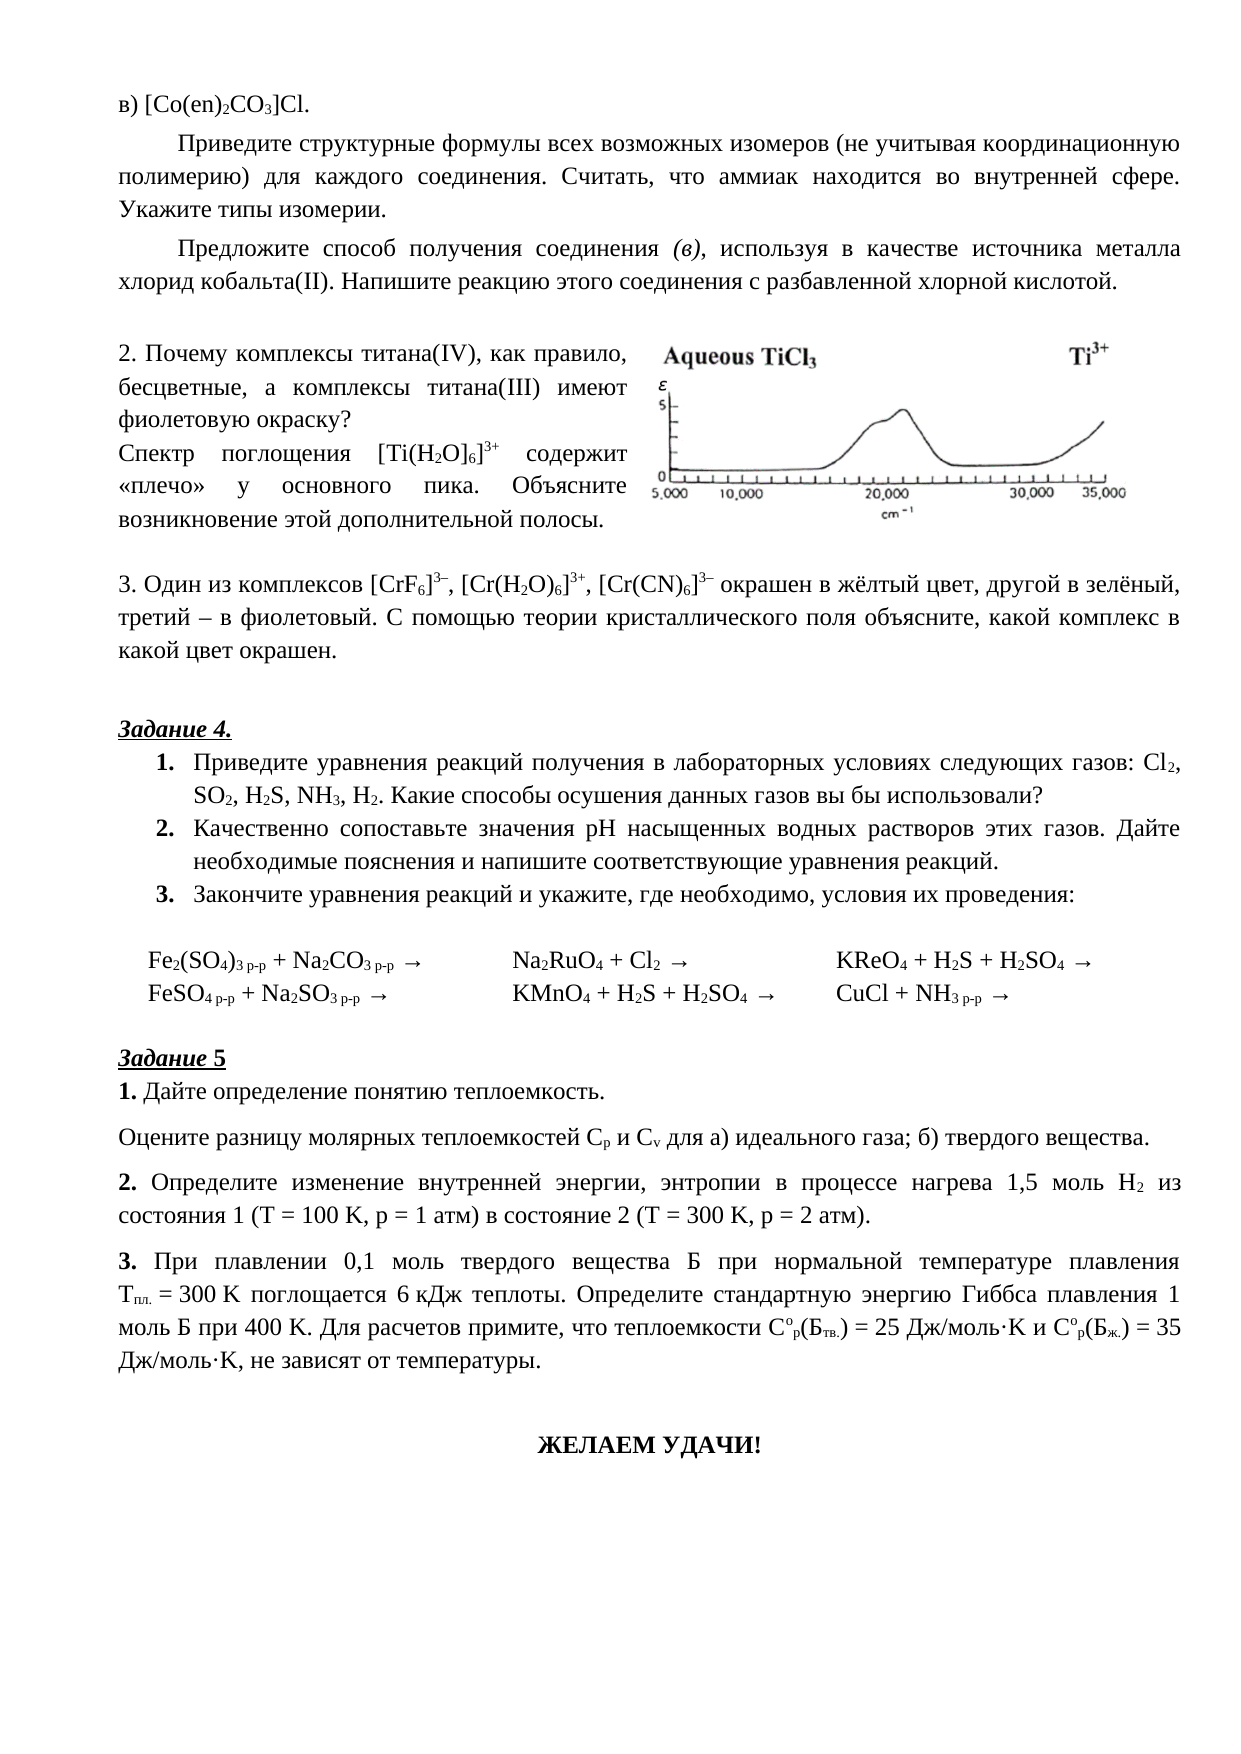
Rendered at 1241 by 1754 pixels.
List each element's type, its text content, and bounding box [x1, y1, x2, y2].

text в) [Co(en)2CO3]Cl. [118, 89, 1181, 117]
text 1. Дайте определение понятию теплоемкость. [118, 1076, 1181, 1105]
table_header Fe2(SO4)3 р-р + Na2CO3 р-р → [107, 945, 471, 978]
text Задание 5 [118, 1043, 1181, 1072]
text Предложите способ получения соединения (в), используя в качестве источника металла хлорид кобальта(II). Напишите реакцию этого соединения с разбавленной хлорной кислотой. [118, 233, 1181, 295]
list Качественно сопоставьте значения pH насыщенных водных растворов этих газов. Дайте необходимые пояснения и напишите соответствующие уравнения реакций. [156, 813, 1181, 875]
text Приведите структурные формулы всех возможных изомеров (не учитывая координационную полимерию) для каждого соединения. Считать, что аммиак находится во внутренней сфере. Укажите типы изомерии. [118, 128, 1181, 223]
table_cell FeSO4 р-р + Na2SO3 р-р → [107, 978, 471, 1010]
table_cell CuCl + NH3 р-р → [795, 978, 1192, 1010]
text ЖЕЛАЕМ УДАЧИ! [118, 1430, 1181, 1458]
picture [649, 338, 1131, 522]
table_header KReO4 + H2S + H2SO4 → [795, 945, 1192, 978]
text 3. При плавлении 0,1 моль твердого вещества Б при нормальной температуре плавления Tпл. = 300 K поглощается 6 кДж теплоты. Определите стандартную энергию Гиббса плавления 1 моль Б при 400 K. Для расчетов примите, что теплоемкости Cop(Бтв.) = 25 Дж/моль·K и Cop(Бж.) = 35 Дж/моль·K, не зависят от температуры. [118, 1246, 1181, 1374]
text Задание 4. [118, 714, 1181, 743]
table_cell KMnO4 + H2S + H2SO4 → [471, 978, 795, 1010]
table_header [639, 339, 1169, 536]
text Оцените разницу молярных теплоемкостей Cp и Cv для а) идеального газа; б) твердого вещества. [118, 1122, 1181, 1151]
list Приведите уравнения реакций получения в лабораторных условиях следующих газов: Cl2, SO2, H2S, NH3, H2. Какие способы осушения данных газов вы бы использовали? [156, 747, 1181, 809]
table_header Na2RuO4 + Cl2 → [471, 945, 795, 978]
text 2. Определите изменение внутренней энергии, энтропии в процессе нагрева 1,5 моль H2 из состояния 1 (T = 100 K, p = 1 атм) в состояние 2 (T = 300 K, p = 2 атм). [118, 1167, 1181, 1229]
table_header 2. Почему комплексы титана(IV), как правило, бесцветные, а комплексы титана(III) имеют фиолетовую окраску? Спектр поглощения [Ti(H2O]6]3+ содержит «плечо» у основного пика. Объясните возникновение этой дополнительной полосы. [107, 339, 638, 536]
list Закончите уравнения реакций и укажите, где необходимо, условия их проведения: [156, 879, 1181, 908]
text 3. Один из комплексов [CrF6]3–, [Cr(H2O)6]3+, [Cr(CN)6]3– окрашен в жёлтый цвет, другой в зелёный, третий – в фиолетовый. С помощью теории кристаллического поля объясните, какой комплекс в какой цвет окрашен. [118, 569, 1181, 664]
